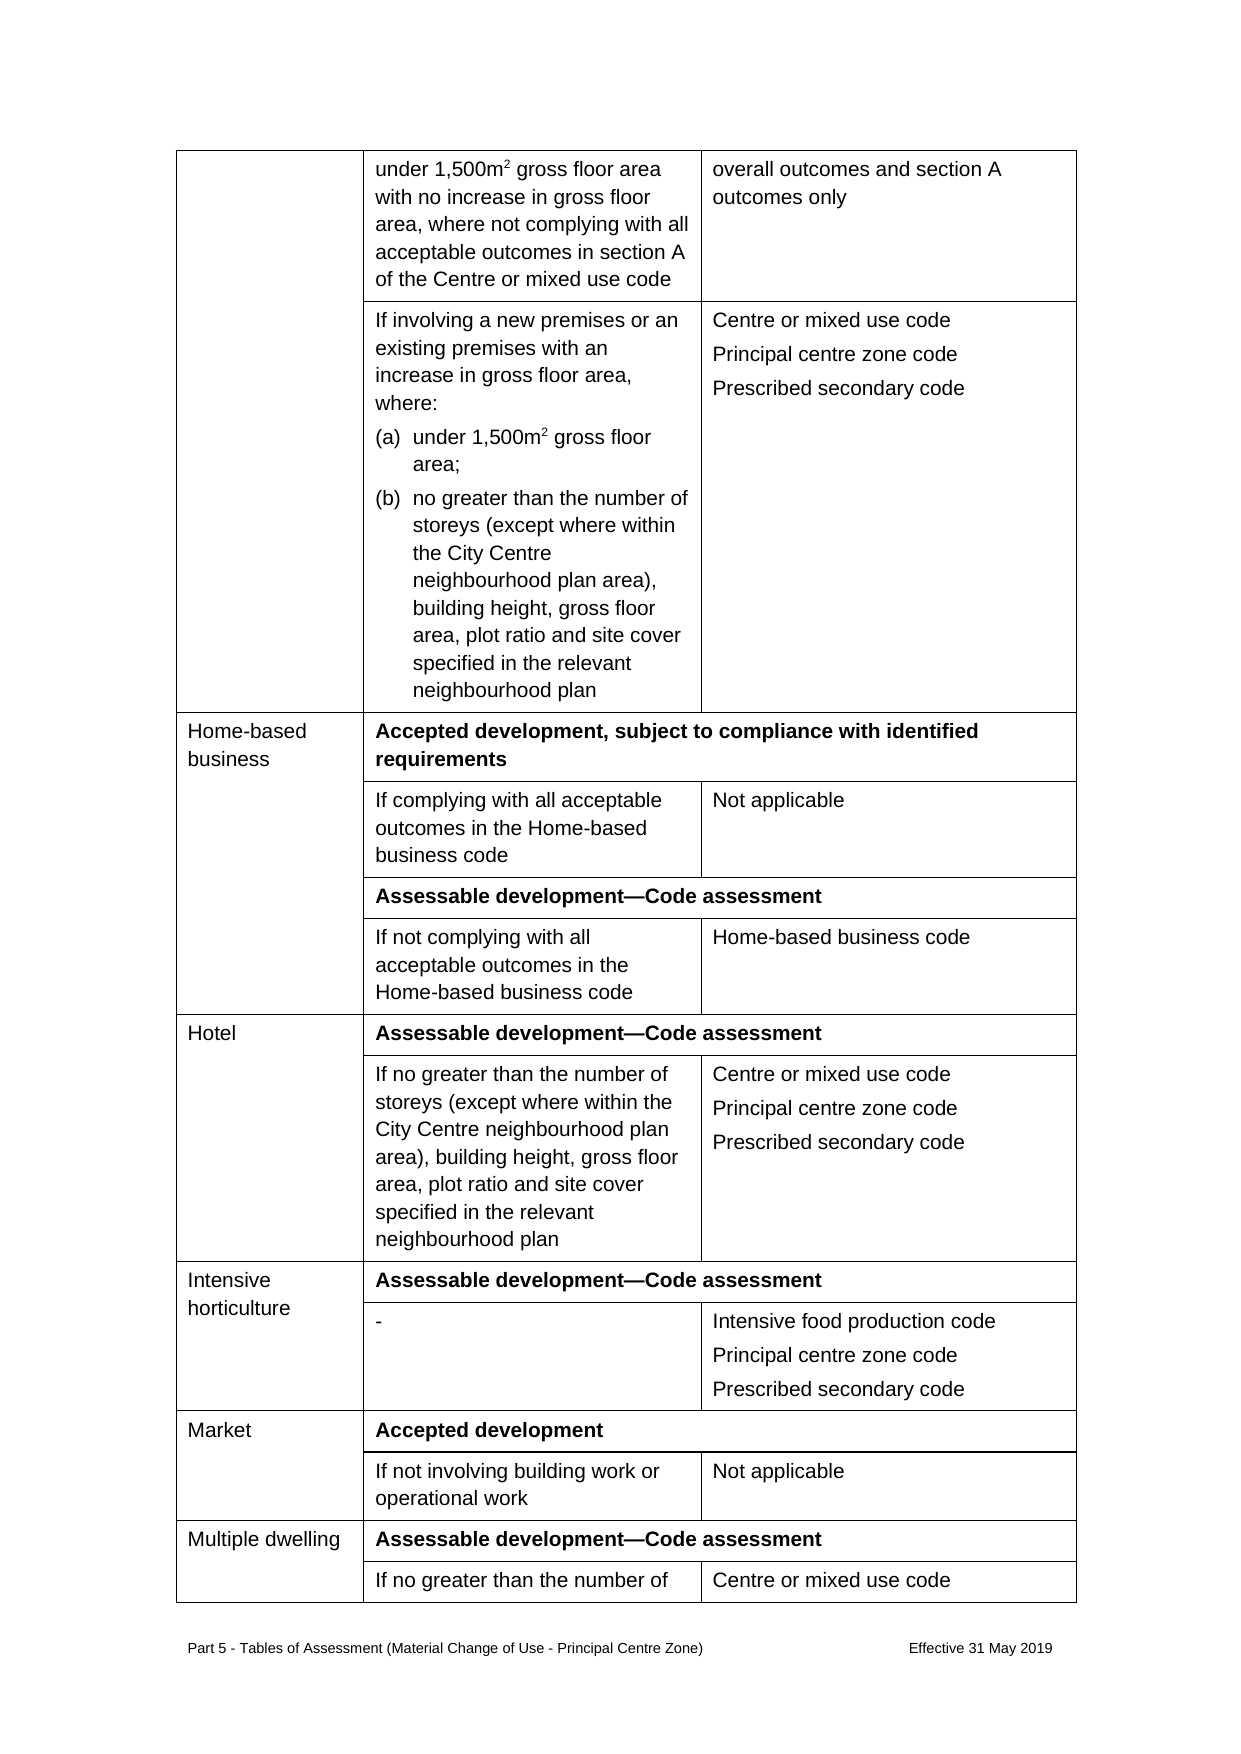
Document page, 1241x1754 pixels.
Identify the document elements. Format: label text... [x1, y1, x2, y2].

table_cell If not involving building work or operational work [364, 1453, 701, 1520]
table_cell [364, 151, 701, 301]
table_cell Assessable development—Code assessment [364, 1262, 1076, 1302]
table_cell Home-based business [177, 713, 363, 1014]
table_cell Intensive food production code Principal centre zone code Prescribed secondary code [702, 1303, 1076, 1410]
table_cell Not applicable [702, 1453, 1076, 1520]
table_cell Assessable development—Code assessment [364, 878, 1076, 918]
table_cell Assessable development—Code assessment [364, 1521, 1076, 1561]
table_cell Market [177, 1411, 363, 1520]
table_cell Assessable development—Code assessment [364, 1015, 1076, 1055]
table_cell Centre or mixed use code Principal centre zone code Prescribed secondary code [702, 302, 1076, 712]
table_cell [702, 151, 1076, 301]
table_cell Accepted development [364, 1411, 1076, 1451]
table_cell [364, 1562, 701, 1602]
table_cell Hotel [177, 1015, 363, 1261]
table_cell If complying with all acceptable outcomes in the Home-based business code [364, 782, 701, 877]
table_cell Not applicable [702, 782, 1076, 877]
table_cell Centre or mixed use code Principal centre zone code Prescribed secondary code [702, 1056, 1076, 1261]
table_cell Intensive horticulture [177, 1262, 363, 1410]
table_cell Accepted development, subject to compliance with identified requirements [364, 713, 1076, 781]
table_cell Home-based business code [702, 919, 1076, 1014]
table_cell If not complying with all acceptable outcomes in the Home-based business code [364, 919, 701, 1014]
table_cell Multiple dwelling [177, 1521, 363, 1602]
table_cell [702, 1562, 1076, 1602]
table_cell - [364, 1303, 701, 1410]
